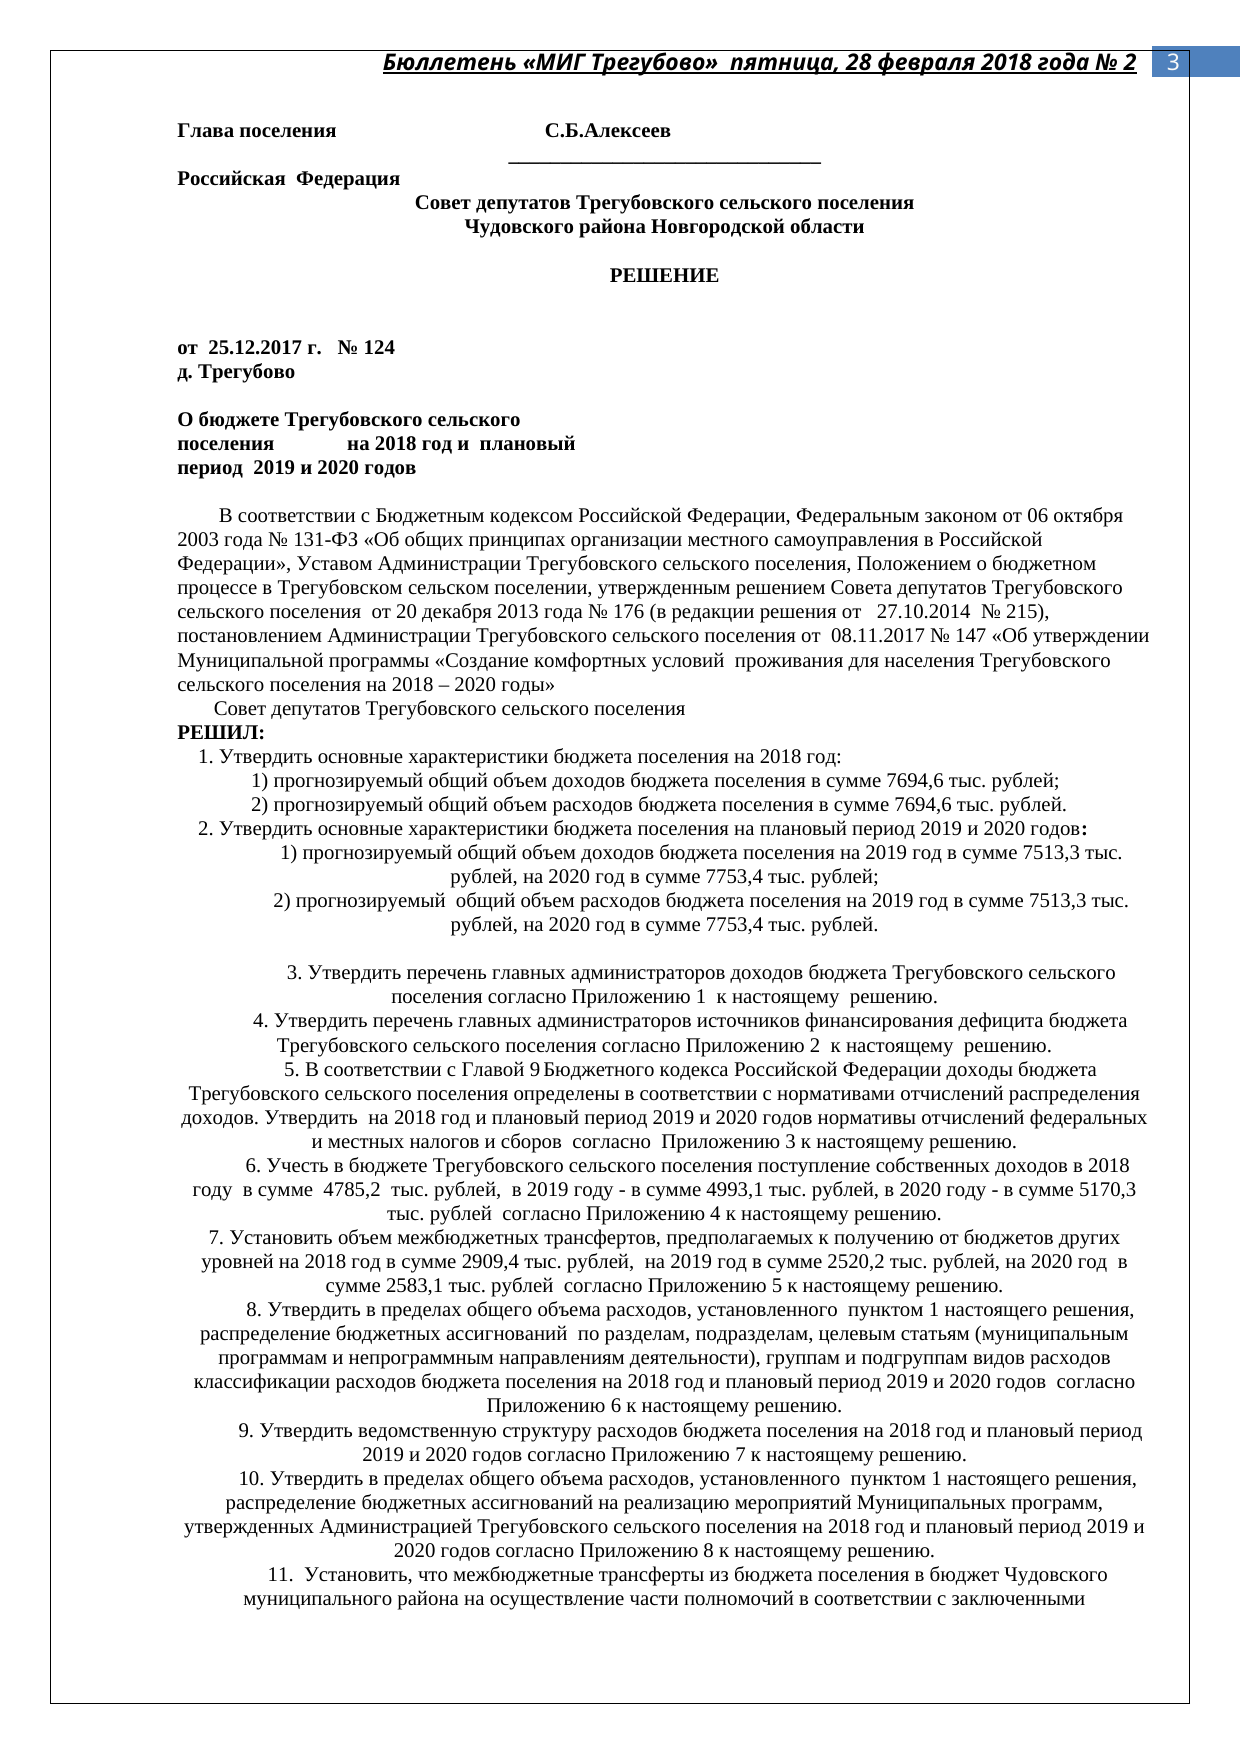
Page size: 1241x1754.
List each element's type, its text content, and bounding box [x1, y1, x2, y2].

text 10. Утвердить в пределах общего объема расходов, установленного пунктом 1 настоящего решения, распределение бюджетных ассигнований на реализацию мероприятий Муниципальных программ, утвержденных Администрацией Трегубовского сельского поселения на 2018 год и плановый период 2019 и 2020 годов согласно Приложению 8 к настоящему решению. [177, 1466, 1152, 1562]
text 3. Утвердить перечень главных администраторов доходов бюджета Трегубовского сельского поселения согласно Приложению 1 к настоящему решению. [177, 960, 1152, 1008]
text ______________________________ [177, 142, 1152, 166]
text 1) прогнозируемый общий объем доходов бюджета поселения на 2019 год в сумме 7513,3 тыс. рублей, на 2020 год в сумме 7753,4 тыс. рублей; [177, 840, 1152, 888]
text 2) прогнозируемый общий объем расходов бюджета поселения на 2019 год в сумме 7513,3 тыс. рублей, на 2020 год в сумме 7753,4 тыс. рублей. [177, 888, 1152, 936]
text 5. В соответствии с Главой 9 Бюджетного кодекса Российской Федерации доходы бюджета Трегубовского сельского поселения определены в соответствии с нормативами отчислений распределения доходов. Утвердить на 2018 год и плановый период 2019 и 2020 годов нормативы отчислений федеральных и местных налогов и сборов согласно Приложению 3 к настоящему решению. [177, 1057, 1152, 1153]
text 8. Утвердить в пределах общего объема расходов, установленного пунктом 1 настоящего решения, распределение бюджетных ассигнований по разделам, подразделам, целевым статьям (муниципальным программам и непрограммным направлениям деятельности), группам и подгруппам видов расходов классификации расходов бюджета поселения на 2018 год и плановый период 2019 и 2020 годов согласно Приложению 6 к настоящему решению. [177, 1297, 1152, 1417]
text 6. Учесть в бюджете Трегубовского сельского поселения поступление собственных доходов в 2018 году в сумме 4785,2 тыс. рублей, в 2019 году - в сумме 4993,1 тыс. рублей, в 2020 году - в сумме 5170,3 тыс. рублей согласно Приложению 4 к настоящему решению. [177, 1153, 1152, 1225]
text РЕШЕНИЕ [177, 262, 1152, 287]
text Совет депутатов Трегубовского сельского поселения [177, 696, 1152, 720]
text Совет депутатов Трегубовского сельского поселения [177, 190, 1152, 214]
text РЕШИЛ: [177, 720, 1152, 744]
text В соответствии с Бюджетным кодексом Российской Федерации, Федеральным законом от 06 октября 2003 года № 131-ФЗ «Об общих принципах организации местного самоуправления в Российской Федерации», Уставом Администрации Трегубовского сельского поселения, Положением о бюджетном процессе в Трегубовском сельском поселении, утвержденным решением Совета депутатов Трегубовского сельского поселения от 20 декабря 2013 года № 176 (в редакции решения от 27.10.2014 № 215), постановлением Администрации Трегубовского сельского поселения от 08.11.2017 № 147 «Об утверждении Муниципальной программы «Создание комфортных условий проживания для населения Трегубовского сельского поселения на 2018 – 2020 годы» [177, 503, 1152, 696]
text Чудовского района Новгородской области [177, 214, 1152, 238]
text 9. Утвердить ведомственную структуру расходов бюджета поселения на 2018 год и плановый период 2019 и 2020 годов согласно Приложению 7 к настоящему решению. [177, 1417, 1152, 1466]
text 7. Установить объем межбюджетных трансфертов, предполагаемых к получению от бюджетов других уровней на 2018 год в сумме 2909,4 тыс. рублей, на 2019 год в сумме 2520,2 тыс. рублей, на 2020 год в сумме 2583,1 тыс. рублей согласно Приложению 5 к настоящему решению. [177, 1225, 1152, 1297]
text 1. Утвердить основные характеристики бюджета поселения на 2018 год: [177, 744, 1152, 768]
table_header О бюджете Трегубовского сельского поселения на 2018 год и плановый период 2019 и 2020 годов [166, 407, 589, 479]
text 4. Утвердить перечень главных администраторов источников финансирования дефицита бюджета Трегубовского сельского поселения согласно Приложению 2 к настоящему решению. [177, 1008, 1152, 1057]
text 2) прогнозируемый общий объем расходов бюджета поселения в сумме 7694,6 тыс. рублей. [177, 792, 1152, 816]
text д. Трегубово [177, 359, 1152, 383]
text 2. Утвердить основные характеристики бюджета поселения на плановый период 2019 и 2020 годов: [177, 816, 1152, 840]
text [177, 1562, 1152, 1610]
text Российская Федерация [177, 166, 1152, 190]
text Глава поселения С.Б.Алексеев [177, 118, 1152, 142]
text от 25.12.2017 г. № 124 [177, 335, 1152, 359]
text 1) прогнозируемый общий объем доходов бюджета поселения в сумме 7694,6 тыс. рублей; [177, 768, 1152, 792]
